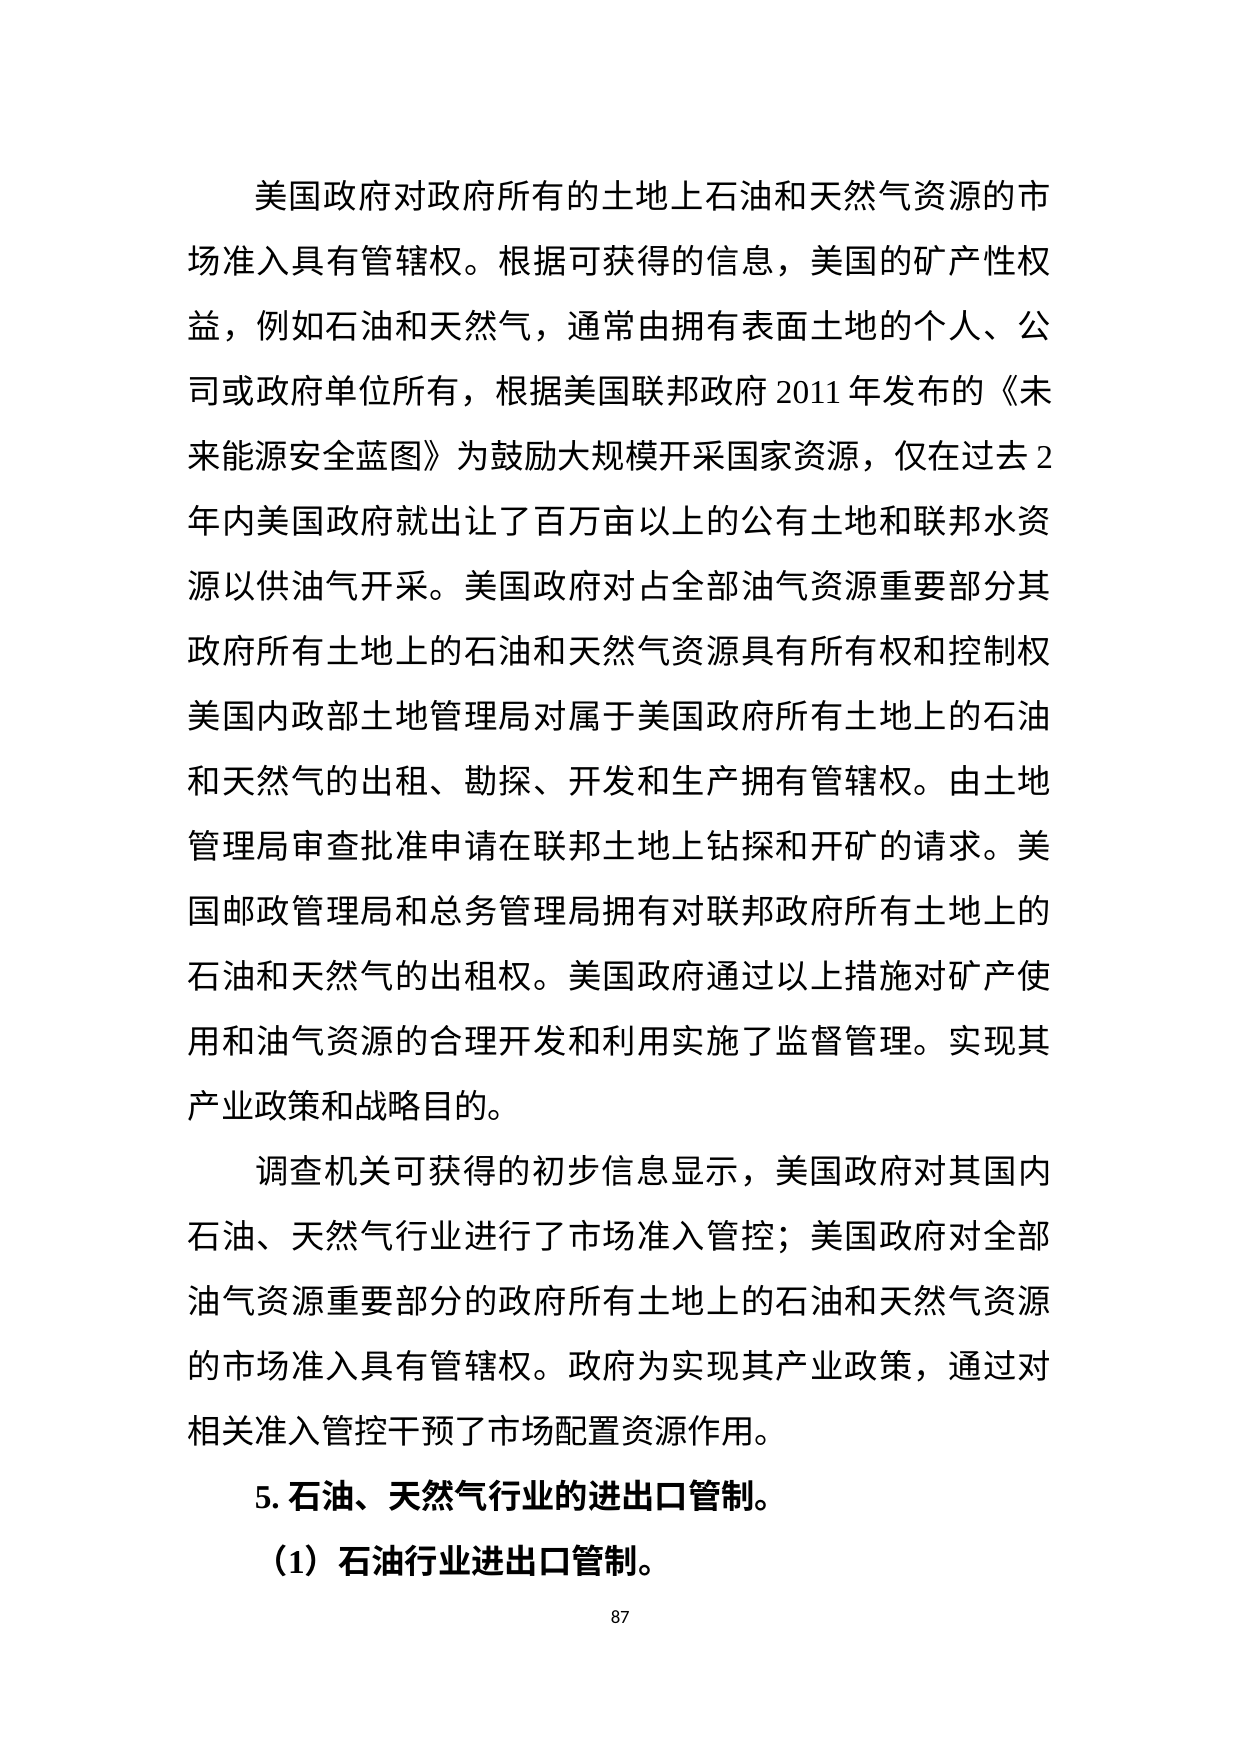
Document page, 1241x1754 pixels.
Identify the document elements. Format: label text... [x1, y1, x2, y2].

text （1）石油行业进出口管制。 [187, 1527, 1053, 1592]
text 美国政府对政府所有的土地上石油和天然气资源的市场准入具有管辖权。根据可获得的信息，美国的矿产性权益，例如石油和天然气，通常由拥有表面土地的个人、公司或政府单位所有，根据美国联邦政府2011年发布的《未来能源安全蓝图》为鼓励大规模开采国家资源，仅在过去2年内美国政府就出让了百万亩以上的公有土地和联邦水资源以供油气开采。美国政府对占全部油气资源重要部分其政府所有土地上的石油和天然气资源具有所有权和控制权。美国内政部土地管理局对属于美国政府所有土地上的石油和天然气的出租、勘探、开发和生产拥有管辖权。由土地管理局审查批准申请在联邦土地上钻探和开矿的请求。美国邮政管理局和总务管理局拥有对联邦政府所有土地上的石油和天然气的出租权。美国政府通过以上措施对矿产使用和油气资源的合理开发和利用实施了监督管理。实现其产业政策和战略目的。 [187, 162, 1053, 1137]
text 调查机关可获得的初步信息显示，美国政府对其国内石油、天然气行业进行了市场准入管控；美国政府对全部油气资源重要部分的政府所有土地上的石油和天然气资源的市场准入具有管辖权。政府为实现其产业政策，通过对相关准入管控干预了市场配置资源作用。 [187, 1137, 1053, 1462]
text 5. 石油、天然气行业的进出口管制。 [187, 1462, 1053, 1527]
